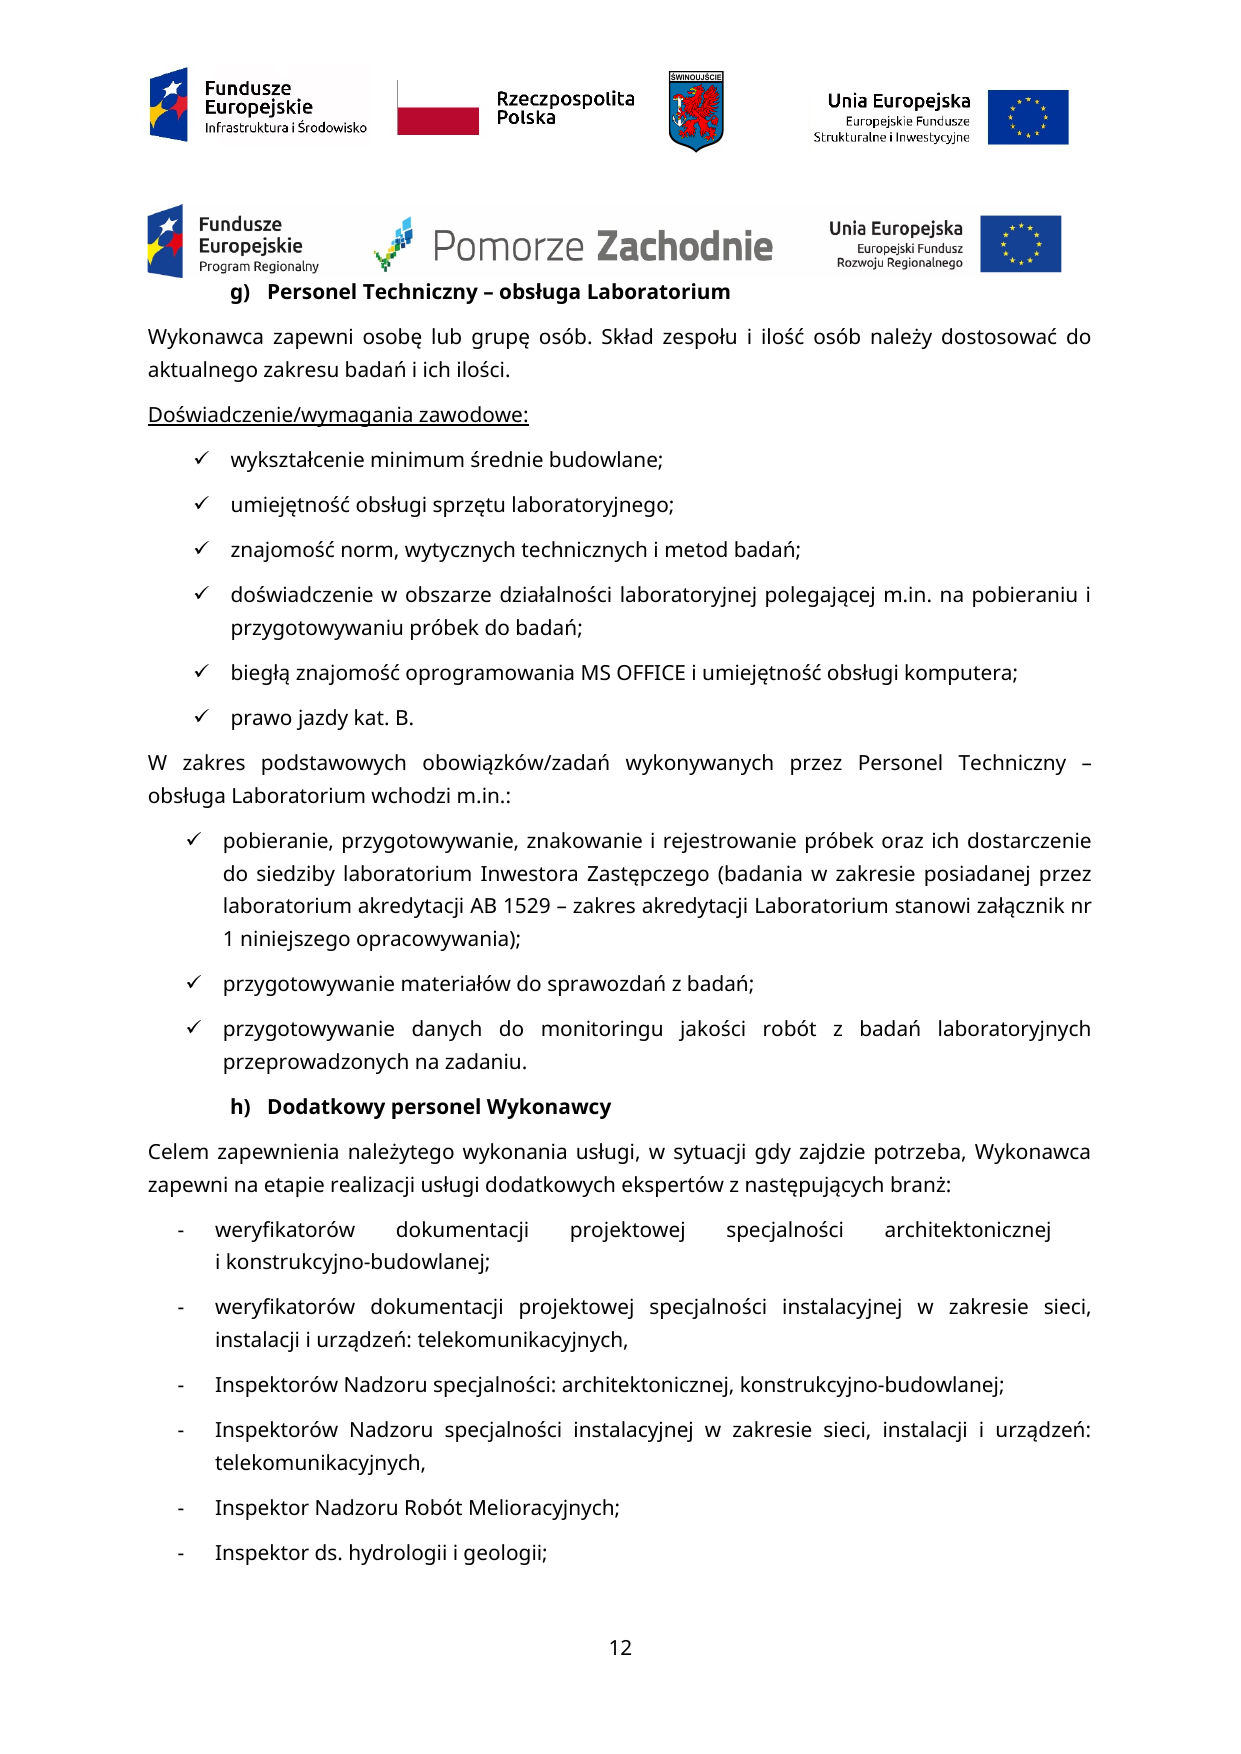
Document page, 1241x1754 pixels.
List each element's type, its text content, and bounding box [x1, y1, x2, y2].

list przygotowywanie danych do monitoringu jakości robót z badań laboratoryjnych przeprowadzonych na zadaniu. [185, 1014, 1093, 1075]
picture [808, 82, 1077, 154]
list znajomość norm, wytycznych technicznych i metod badań; [193, 536, 1093, 564]
picture [379, 62, 652, 153]
list weryfikatorów dokumentacji projektowej specjalności instalacyjnej w zakresie sieci, instalacji i urządzeń: telekomunikacyjnych, [177, 1292, 1093, 1353]
list Inspektorów Nadzoru specjalności: architektonicznej, konstrukcyjno-budowlanej; [177, 1370, 1093, 1399]
text Celem zapewnienia należytego wykonania usługi, w sytuacji gdy zajdzie potrzeba, Wykonawca zapewni na etapie realizacji usługi dodatkowych ekspertów z następujących branż: [148, 1137, 1093, 1198]
text Wykonawca zapewni osobę lub grupę osób. Skład zespołu i ilość osób należy dostosować do aktualnego zakresu badań i ich ilości. [148, 322, 1093, 383]
list Inspektor ds. hydrologii i geologii; [177, 1538, 1093, 1567]
picture [668, 71, 724, 153]
list pobieranie, przygotowywanie, znakowanie i rejestrowanie próbek oraz ich dostarczenie do siedziby laboratorium Inwestora Zastępczego (badania w zakresie posiadanej przez laboratorium akredytacji AB 1529 – zakres akredytacji Laboratorium stanowi załącznik nr 1 niniejszego opracowywania); [185, 826, 1093, 952]
text W zakres podstawowych obowiązków/zadań wykonywanych przez Personel Techniczny – obsługa Laboratorium wchodzi m.in.: [148, 748, 1093, 809]
picture [131, 63, 370, 146]
picture [147, 204, 1062, 278]
list Inspektor Nadzoru Robót Melioracyjnych; [177, 1493, 1093, 1521]
list biegłą znajomość oprogramowania MS OFFICE i umiejętność obsługi komputera; [193, 658, 1093, 687]
text Doświadczenie/wymagania zawodowe: [148, 400, 1093, 429]
list doświadczenie w obszarze działalności laboratoryjnej polegającej m.in. na pobieraniu i przygotowywaniu próbek do badań; [193, 581, 1093, 642]
list weryfikatorów dokumentacji projektowej specjalności architektonicznej i konstrukcyjno-budowlanej; [177, 1215, 1093, 1276]
list przygotowywanie materiałów do sprawozdań z badań; [185, 969, 1093, 998]
list prawo jazdy kat. B. [193, 703, 1093, 732]
list umiejętność obsługi sprzętu laboratoryjnego; [193, 490, 1093, 519]
list wykształcenie minimum średnie budowlane; [193, 445, 1093, 474]
list Personel Techniczny – obsługa Laboratorium [230, 277, 1093, 306]
list Inspektorów Nadzoru specjalności instalacyjnej w zakresie sieci, instalacji i urządzeń: telekomunikacyjnych, [177, 1415, 1093, 1476]
list Dodatkowy personel Wykonawcy [230, 1092, 1093, 1120]
